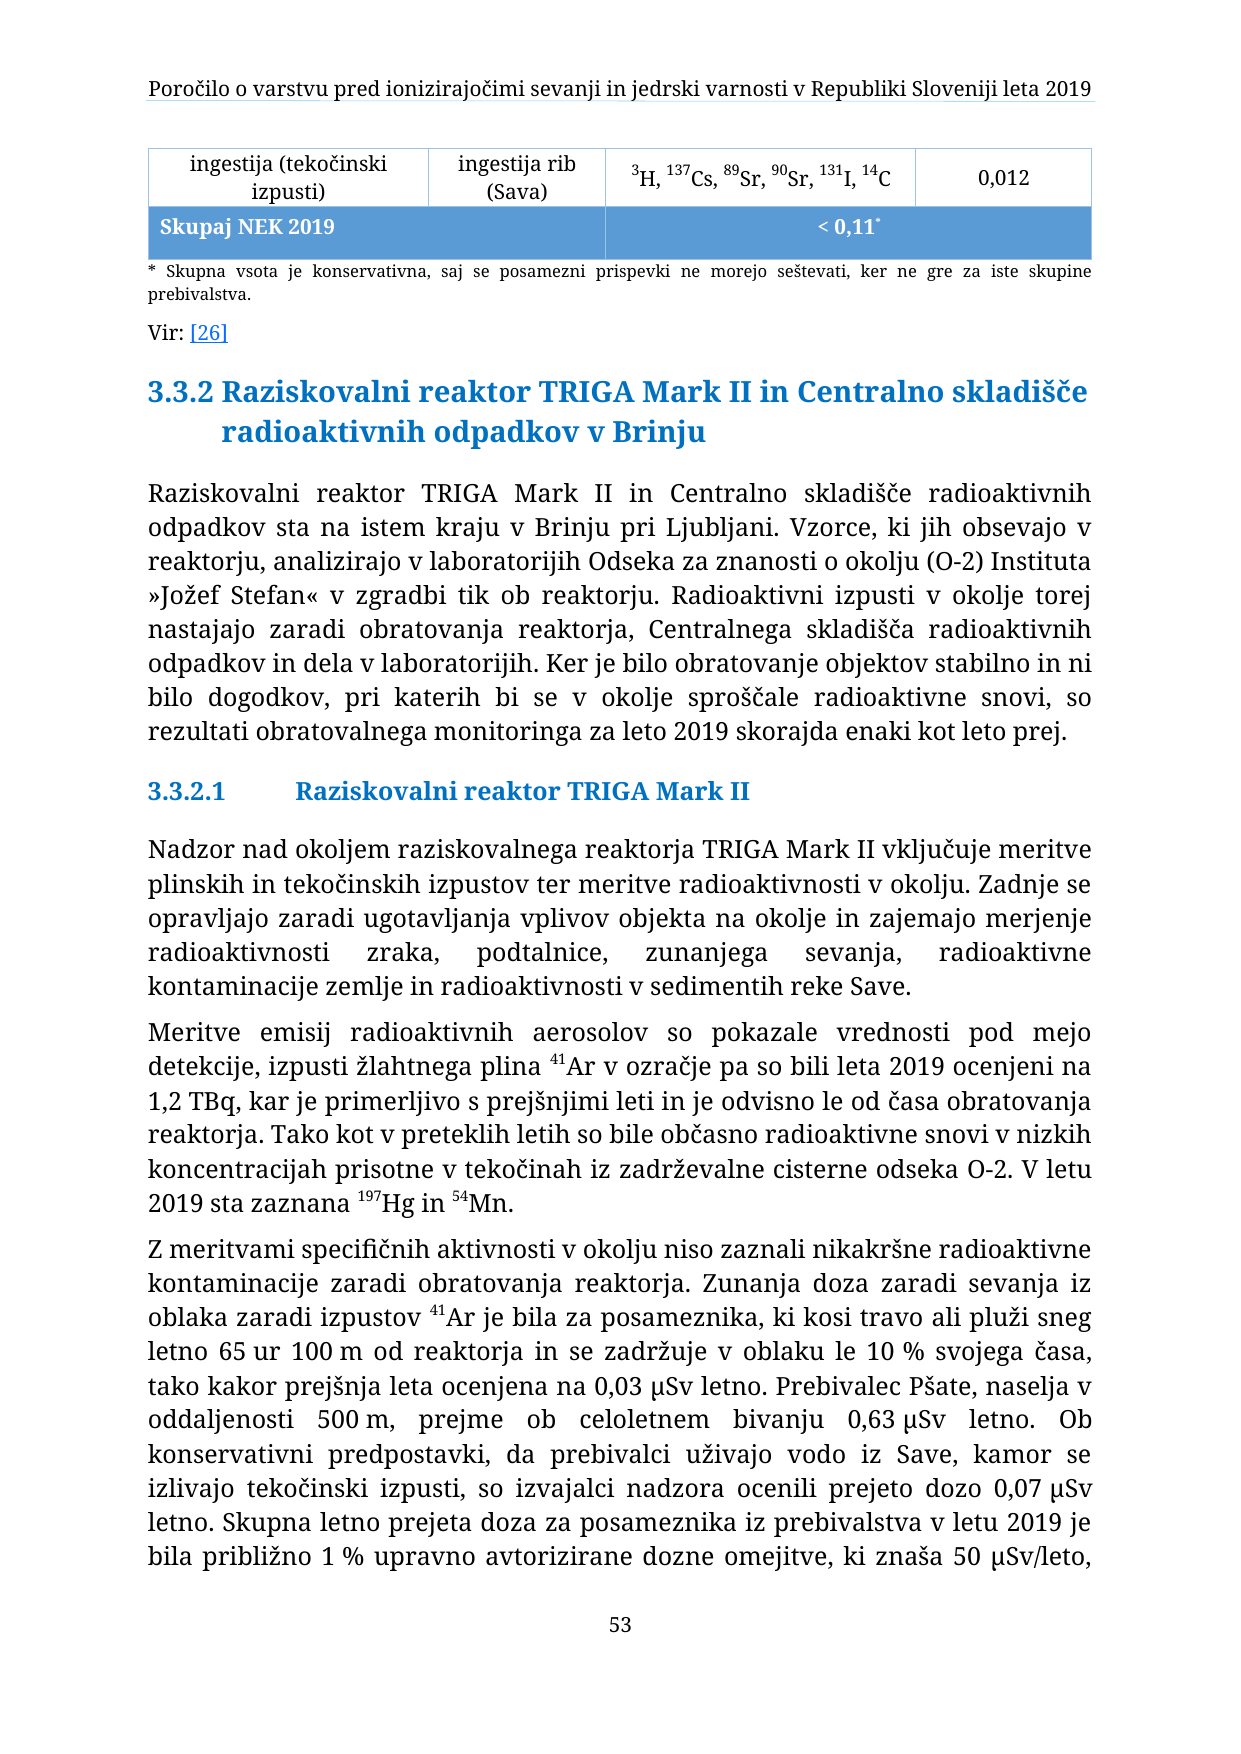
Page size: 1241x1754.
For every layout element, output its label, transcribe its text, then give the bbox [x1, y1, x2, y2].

table_cell ingestija (tekočinski izpusti) [149, 149, 428, 206]
text Nadzor nad okoljem raziskovalnega reaktorja TRIGA Mark II vključuje meritve plinskih in tekočinskih izpustov ter meritve radioaktivnosti v okolju. Zadnje se opravljajo zaradi ugotavljanja vplivov objekta na okolje in zajemajo merjenje radioaktivnosti zraka, podtalnice, zunanjega sevanja, radioaktivne kontaminacije zemlje in radioaktivnosti v sedimentih reke Save. [148, 832, 1093, 1002]
table_cell < 0,11* [606, 207, 1091, 259]
table_cell ingestija rib (Sava) [429, 149, 605, 206]
list Raziskovalni reaktor TRIGA Mark II in Centralno skladišče radioaktivnih odpadkov v Brinju [148, 371, 1093, 451]
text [148, 1232, 1093, 1572]
text Meritve emisij radioaktivnih aerosolov so pokazale vrednosti pod mejo detekcije, izpusti žlahtnega plina 41Ar v ozračje pa so bili leta 2019 ocenjeni na 1,2 TBq, kar je primerljivo s prejšnjimi leti in je odvisno le od časa obratovanja reaktorja. Tako kot v preteklih letih so bile občasno radioaktivne snovi v nizkih koncentracijah prisotne v tekočinah iz zadrževalne cisterne odseka O-2. V letu 2019 sta zaznana 197Hg in 54Mn. [148, 1015, 1093, 1219]
table_cell 3H, 137Cs, 89Sr, 90Sr, 131I, 14C [606, 149, 915, 206]
table_cell Skupaj NEK 2019 [149, 207, 605, 259]
text * Skupna vsota je konservativna, saj se posamezni prispevki ne morejo seštevati, ker ne gre za iste skupine prebivalstva. [148, 260, 1093, 305]
text Raziskovalni reaktor TRIGA Mark II in Centralno skladišče radioaktivnih odpadkov sta na istem kraju v Brinju pri Ljubljani. Vzorce, ki jih obsevajo v reaktorju, analizirajo v laboratorijih Odseka za znanosti o okolju (O-2) Instituta »Jožef Stefan« v zgradbi tik ob reaktorju. Radioaktivni izpusti v okolje torej nastajajo zaradi obratovanja reaktorja, Centralnega skladišča radioaktivnih odpadkov in dela v laboratorijih. Ker je bilo obratovanje objektov stabilno in ni bilo dogodkov, pri katerih bi se v okolje sproščale radioaktivne snovi, so rezultati obratovalnega monitoringa za leto 2019 skorajda enaki kot leto prej. [148, 476, 1093, 748]
list Raziskovalni reaktor TRIGA Mark II [148, 773, 1093, 807]
table_cell 0,012 [916, 149, 1091, 206]
text Vir: [26] [148, 318, 1093, 346]
